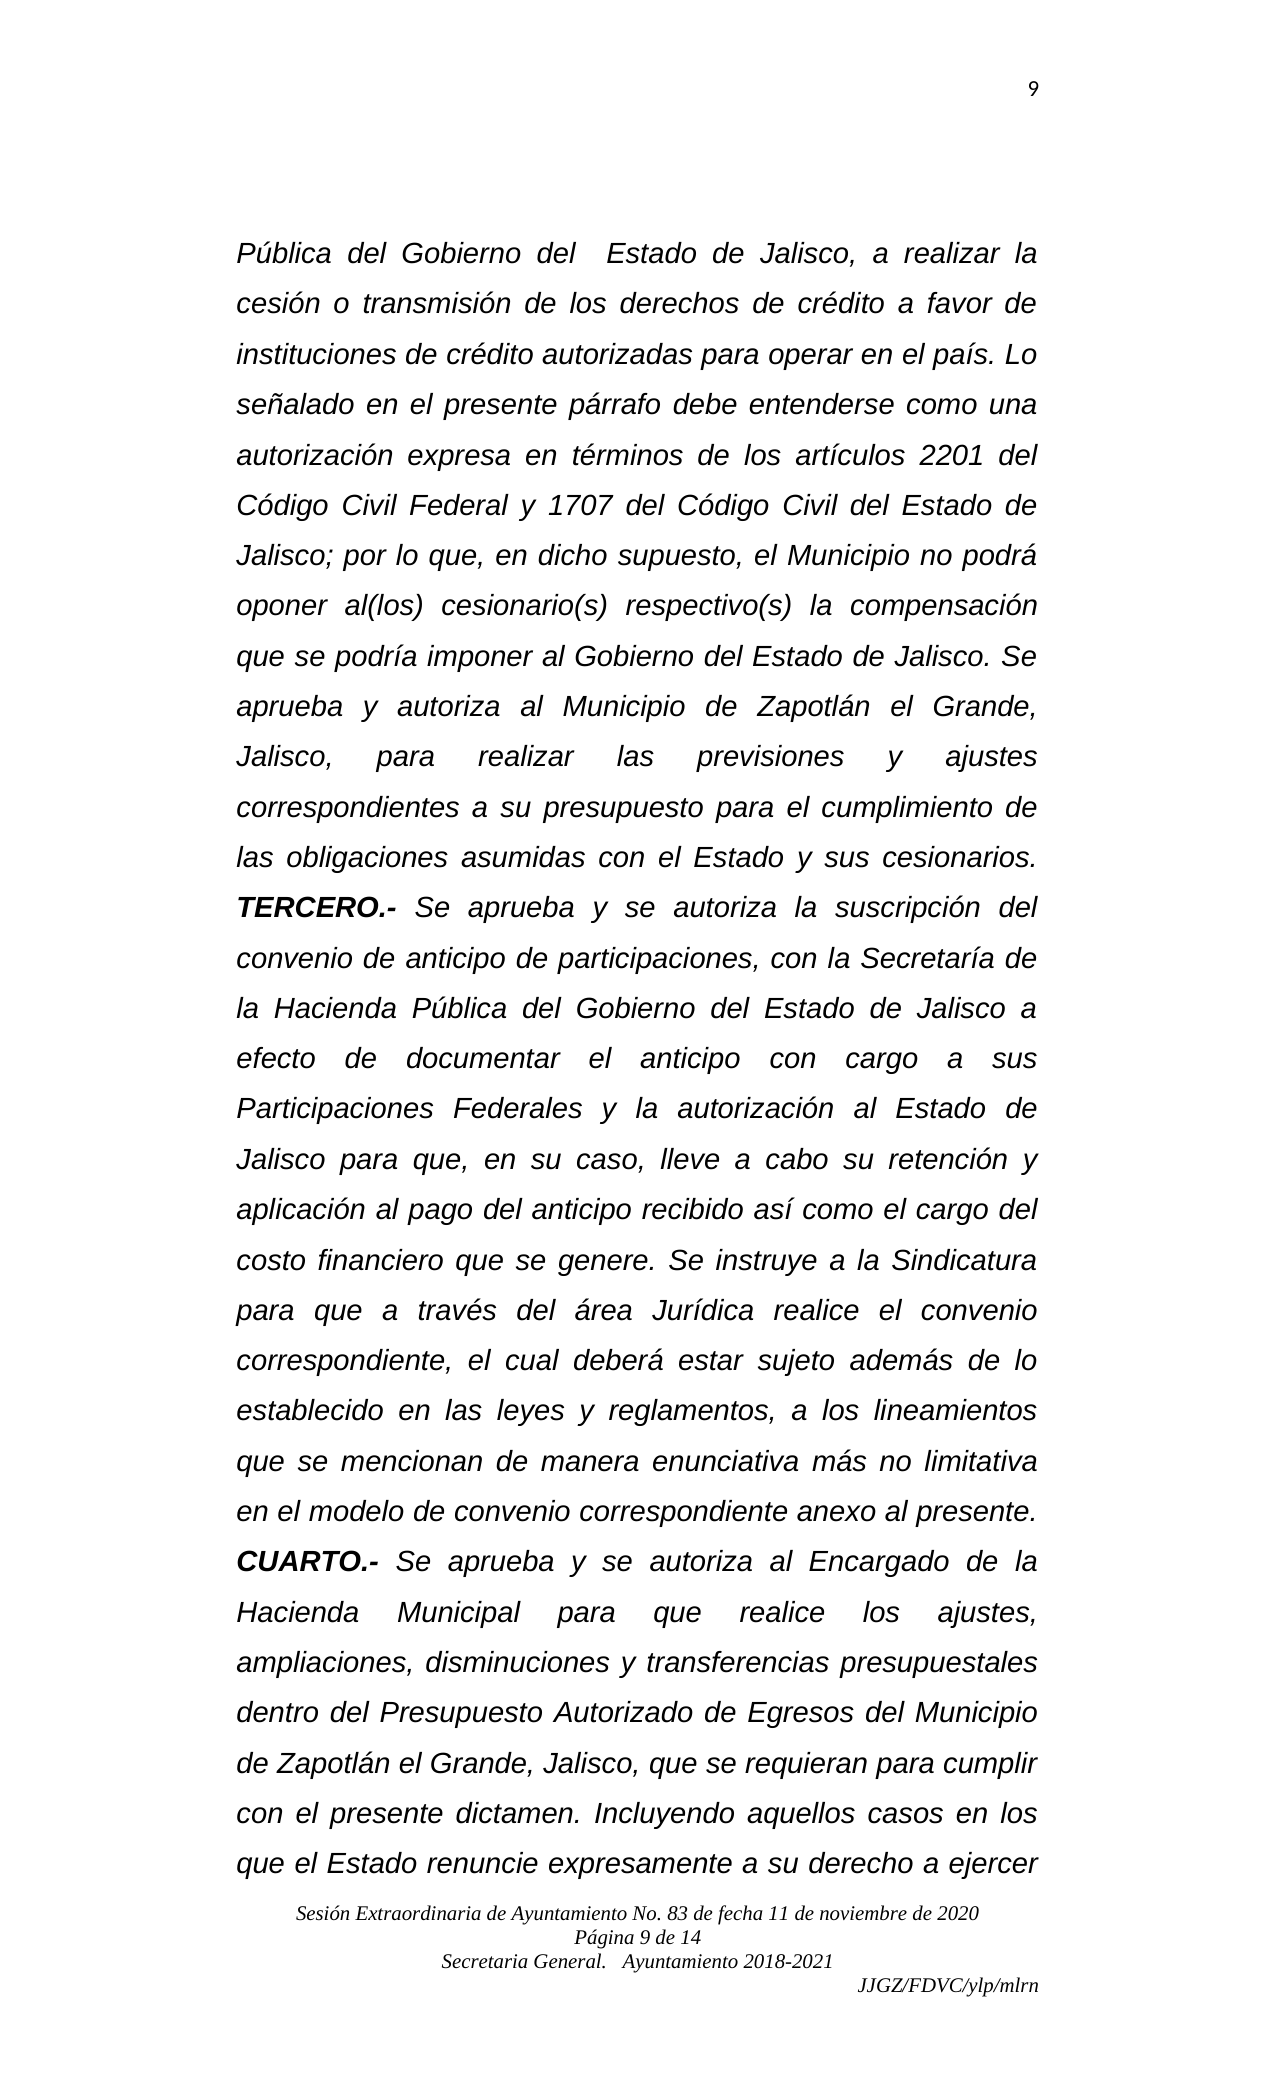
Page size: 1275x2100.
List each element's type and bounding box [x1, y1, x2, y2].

text [236, 236, 1039, 1880]
